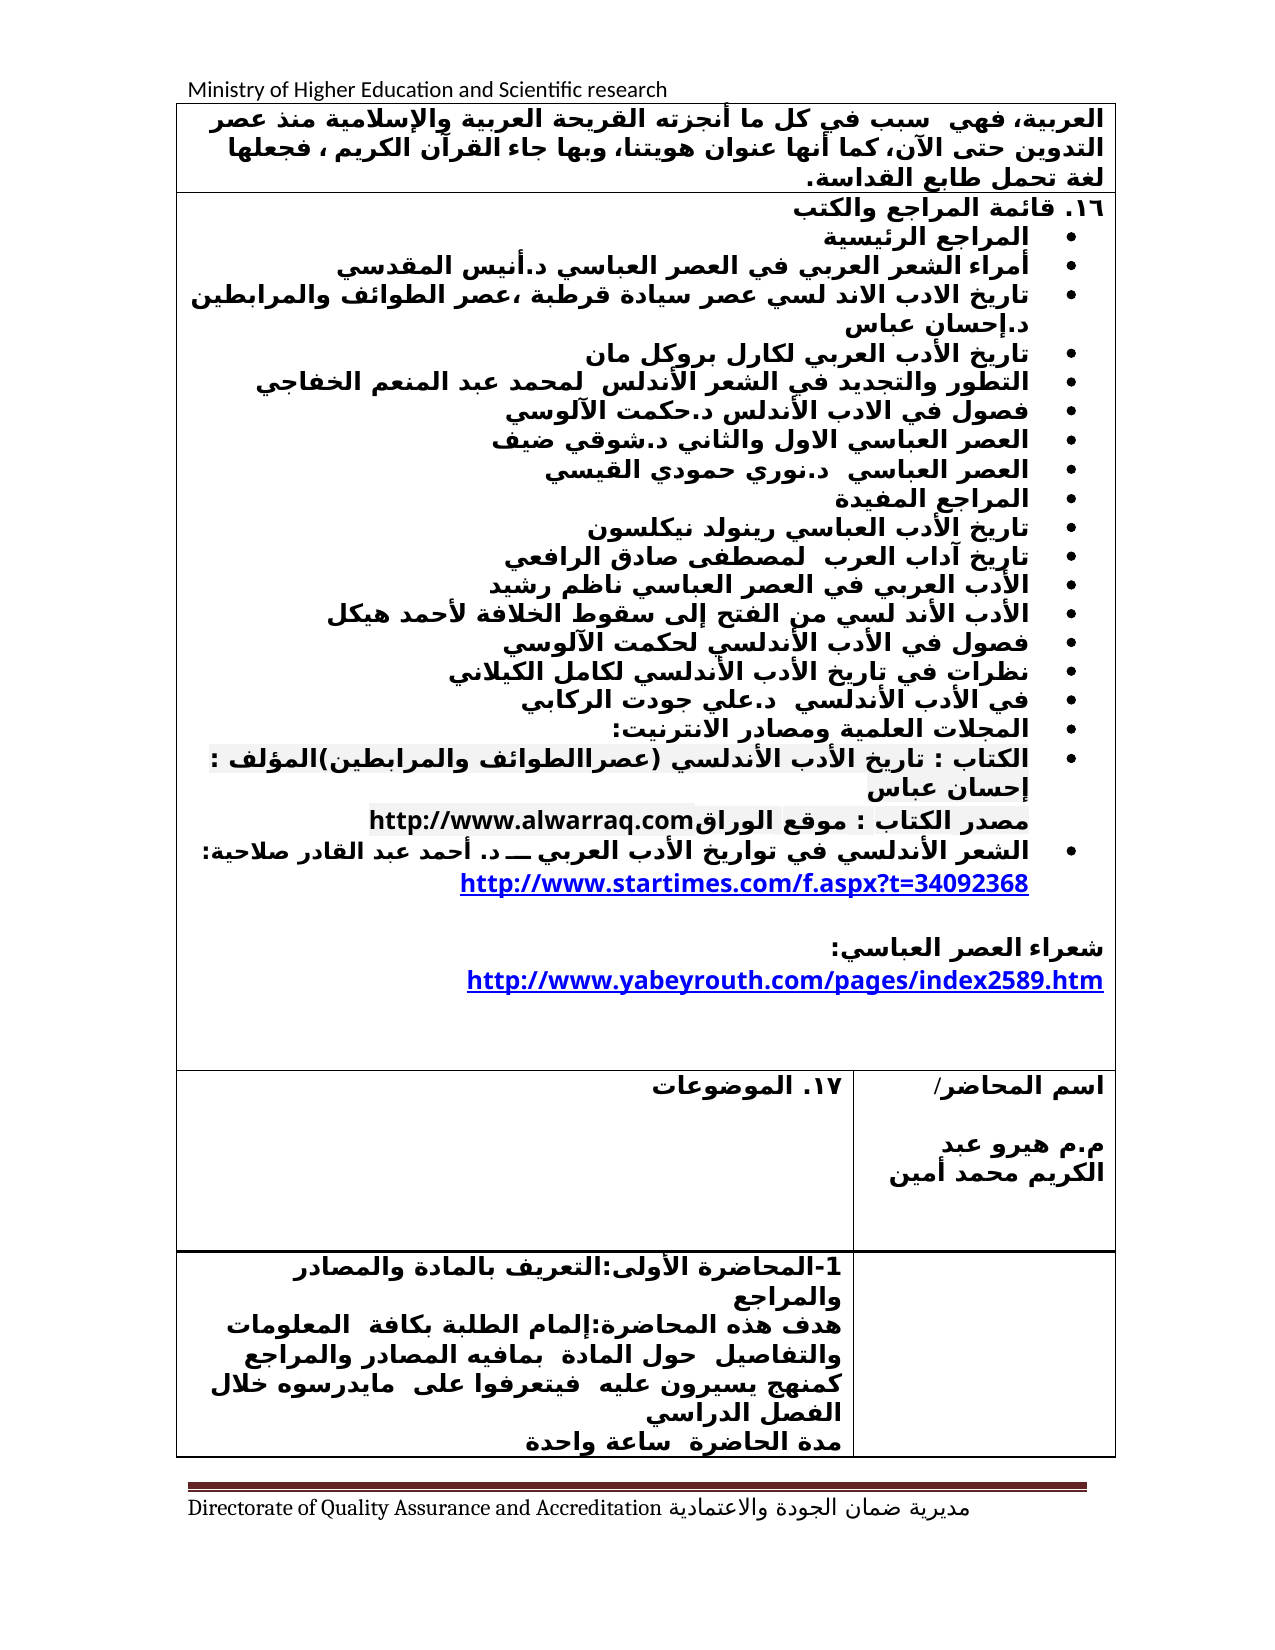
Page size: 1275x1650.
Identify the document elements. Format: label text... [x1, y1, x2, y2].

table_cell ١٦. قائمة المراجع والكتب المراجع الرئيسية أمراء الشعر العربي في العصر العباسي د.أنيس المقدسي تاريخ الادب الاند لسي عصر سيادة قرطبة ،عصر الطوائف والمرابطين د.إحسان عباس تاريخ الأدب العربي لكارل بروكل مان التطور والتجديد في الشعر الأندلس لمحمد عبد المنعم الخفاجي فصول في الادب الأندلس د.حكمت الآلوسي العصر العباسي الاول والثاني د.شوقي ضيف العصر العباسي د.نوري حمودي القيسي المراجع المفيدة تاريخ الأدب العباسي رينولد نيكلسون تاريخ آداب العرب لمصطفى صادق الرافعي الأدب العربي في العصر العباسي ناظم رشيد الأدب الأند لسي من الفتح إلى سقوط الخلافة لأحمد هيكل فصول في الأدب الأندلسي لحكمت الآلوسي نظرات في تاريخ الأدب الأندلسي لكامل الكيلاني في الأدب الأندلسي د.علي جودت الركابي المجلات العلمية ومصادر الانترنيت: الكتاب : تاريخ الأدب الأندلسي (عصراالطوائف والمرابطين)المؤلف : إحسان عباس مصدر الكتاب : موقع الوراقhttp://www.alwarraq.com الشعر الأندلسي في تواريخ الأدب العربي ـــ د. أحمد عبد القادر صلاحية: http://www.startimes.com/f.aspx?t=34092368 شعراء العصر العباسي: http://www.yabeyrouth.com/pages/index2589.htm [177, 193, 1115, 1070]
table_cell ١٧. الموضوعات [177, 1071, 853, 1250]
table_cell [854, 1253, 1115, 1456]
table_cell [177, 1253, 853, 1456]
table_cell اسم المحاضر/ م.م هيرو عبد الكريم محمد أمين [854, 1071, 1115, 1250]
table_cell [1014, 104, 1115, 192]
